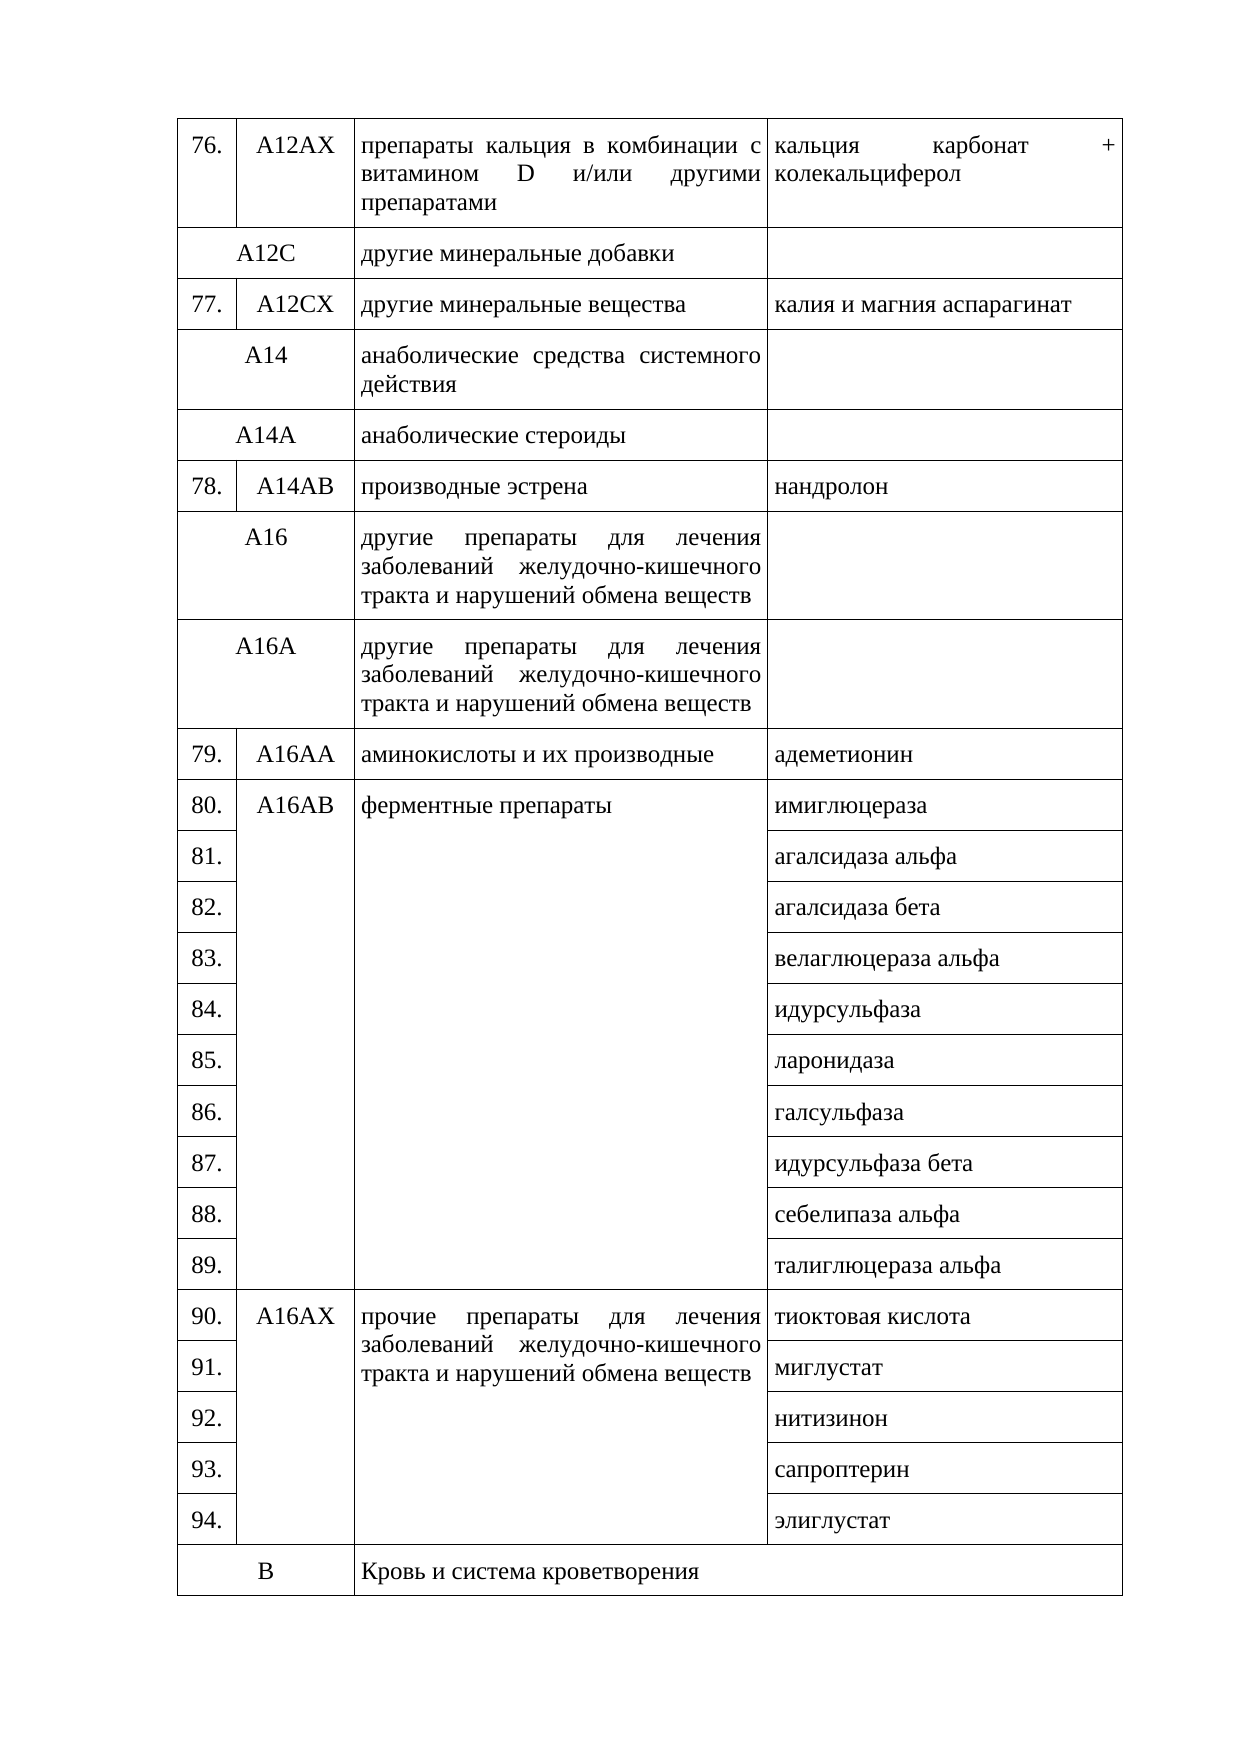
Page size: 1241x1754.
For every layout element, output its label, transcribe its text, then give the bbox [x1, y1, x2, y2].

table_cell нитизинон [768, 1392, 1122, 1442]
table_cell велаглюцераза альфа [768, 933, 1122, 983]
table_cell [768, 330, 1122, 408]
table_cell A14AB [237, 461, 354, 511]
table_cell 85. [178, 1035, 236, 1085]
table_cell 92. [178, 1392, 236, 1442]
table_cell A16 [178, 512, 354, 619]
table_cell A16AA [237, 729, 354, 779]
table_cell 89. [178, 1239, 236, 1289]
table_cell другие препараты для лечения заболеваний желудочно-кишечного тракта и нарушений обмена веществ [355, 620, 767, 728]
table_cell 77. [178, 279, 236, 329]
table_cell агалсидаза бета [768, 882, 1122, 932]
table_cell другие препараты для лечения заболеваний желудочно-кишечного тракта и нарушений обмена веществ [355, 512, 767, 619]
table_cell A16AX [237, 1290, 354, 1544]
table_cell A12CX [237, 279, 354, 329]
table_cell другие минеральные добавки [355, 228, 767, 278]
table_cell элиглустат [768, 1494, 1122, 1544]
table_cell [768, 410, 1122, 459]
table_cell галсульфаза [768, 1086, 1122, 1136]
table_cell сапроптерин [768, 1443, 1122, 1493]
table_cell [768, 512, 1122, 619]
table_cell себелипаза альфа [768, 1188, 1122, 1238]
table_cell тиоктовая кислота [768, 1290, 1122, 1340]
table_cell калия и магния аспарагинат [768, 279, 1122, 329]
table_cell 87. [178, 1137, 236, 1187]
table_cell производные эстрена [355, 461, 767, 511]
table_cell A14A [178, 410, 354, 459]
table_cell адеметионин [768, 729, 1122, 779]
table_cell [768, 620, 1122, 728]
table_cell 84. [178, 984, 236, 1034]
table_cell 78. [178, 461, 236, 511]
table_cell идурсульфаза бета [768, 1137, 1122, 1187]
table_cell прочие препараты для лечения заболеваний желудочно-кишечного тракта и нарушений обмена веществ [355, 1290, 767, 1544]
table_cell кальция карбонат + колекальциферол [768, 119, 1122, 227]
table_cell агалсидаза альфа [768, 831, 1122, 881]
table_cell A12C [178, 228, 354, 278]
table_cell B [178, 1545, 354, 1595]
table_cell нандролон [768, 461, 1122, 511]
table_cell 80. [178, 780, 236, 830]
table_cell 86. [178, 1086, 236, 1136]
table_cell 81. [178, 831, 236, 881]
table_cell A12AX [237, 119, 354, 227]
table_cell Кровь и система кроветворения [355, 1545, 1122, 1595]
table_cell 93. [178, 1443, 236, 1493]
table_cell A14 [178, 330, 354, 408]
table_cell другие минеральные вещества [355, 279, 767, 329]
table_cell анаболические средства системного действия [355, 330, 767, 408]
table_cell 90. [178, 1290, 236, 1340]
table_cell 83. [178, 933, 236, 983]
table_cell 76. [178, 119, 236, 227]
table_cell 91. [178, 1341, 236, 1391]
table_cell идурсульфаза [768, 984, 1122, 1034]
table_cell [768, 228, 1122, 278]
table_cell A16AB [237, 780, 354, 1289]
table_cell 94. [178, 1494, 236, 1544]
table_cell 82. [178, 882, 236, 932]
table_cell анаболические стероиды [355, 410, 767, 459]
table_cell 79. [178, 729, 236, 779]
table_cell A16A [178, 620, 354, 728]
table_cell 88. [178, 1188, 236, 1238]
table_cell аминокислоты и их производные [355, 729, 767, 779]
table_cell ларонидаза [768, 1035, 1122, 1085]
table_cell миглустат [768, 1341, 1122, 1391]
table_cell талиглюцераза альфа [768, 1239, 1122, 1289]
table_cell имиглюцераза [768, 780, 1122, 830]
table_cell препараты кальция в комбинации с витамином D и/или другими препаратами [355, 119, 767, 227]
table_cell ферментные препараты [355, 780, 767, 1289]
